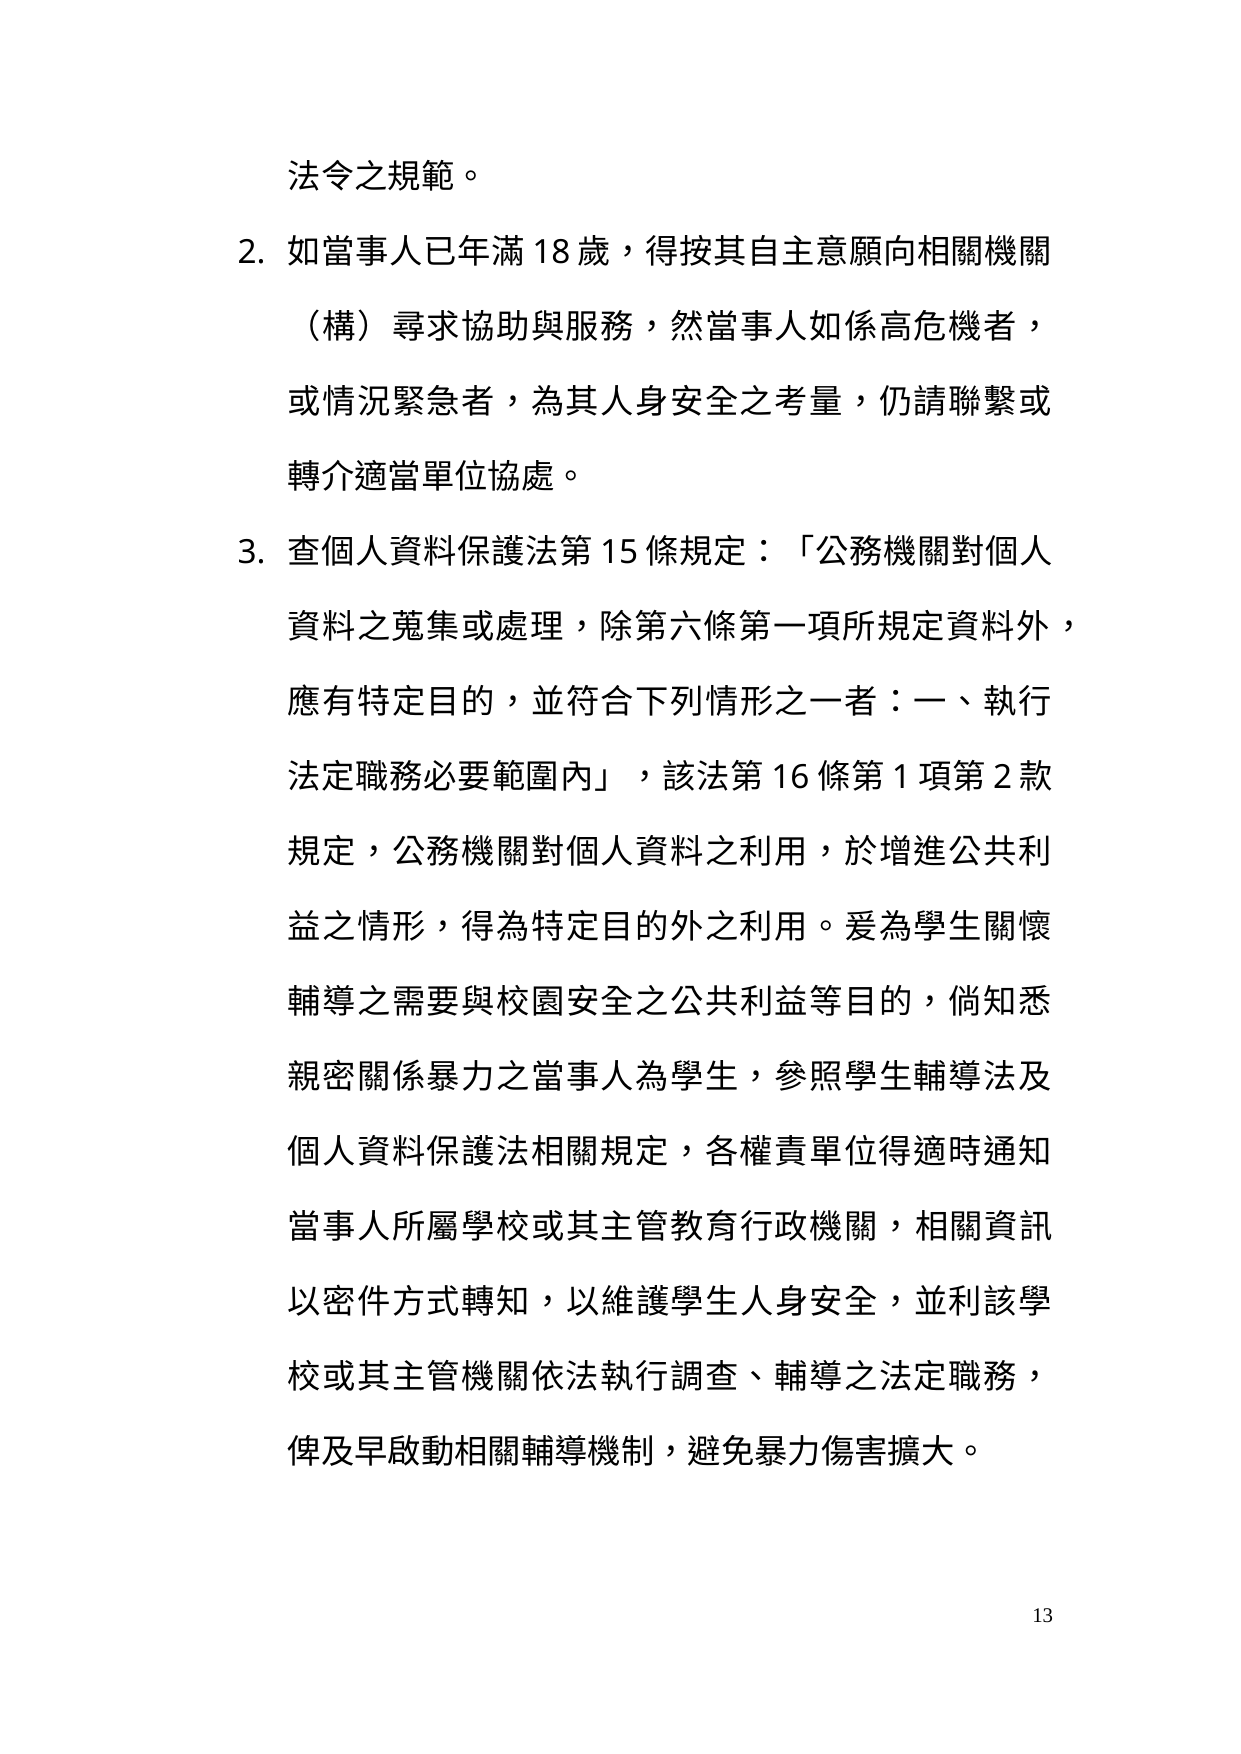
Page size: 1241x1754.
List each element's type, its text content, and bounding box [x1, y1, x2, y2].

list 查個人資料保護法第15條規定：「公務機關對個人資料之蒐集或處理，除第六條第一項所規定資料外，應有特定目的，並符合下列情形之一者：一、執行法定職務必要範圍內」，該法第16條第1項第2款規定，公務機關對個人資料之利用，於增進公共利益之情形，得為特定目的外之利用。爰為學生關懷輔導之需要與校園安全之公共利益等目的，倘知悉親密關係暴力之當事人為學生，參照學生輔導法及個人資料保護法相關規定，各權責單位得適時通知當事人所屬學校或其主管教育行政機關，相關資訊以密件方式轉知，以維護學生人身安全，並利該學校或其主管機關依法執行調查、輔導之法定職務，俾及早啟動相關輔導機制，避免暴力傷害擴大。 [237, 511, 1053, 1486]
list 如當事人已年滿18歲，得按其自主意願向相關機關（構）尋求協助與服務，然當事人如係高危機者，或情況緊急者，為其人身安全之考量，仍請聯繫或轉介適當單位協處。 [237, 211, 1053, 511]
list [237, 136, 1053, 211]
